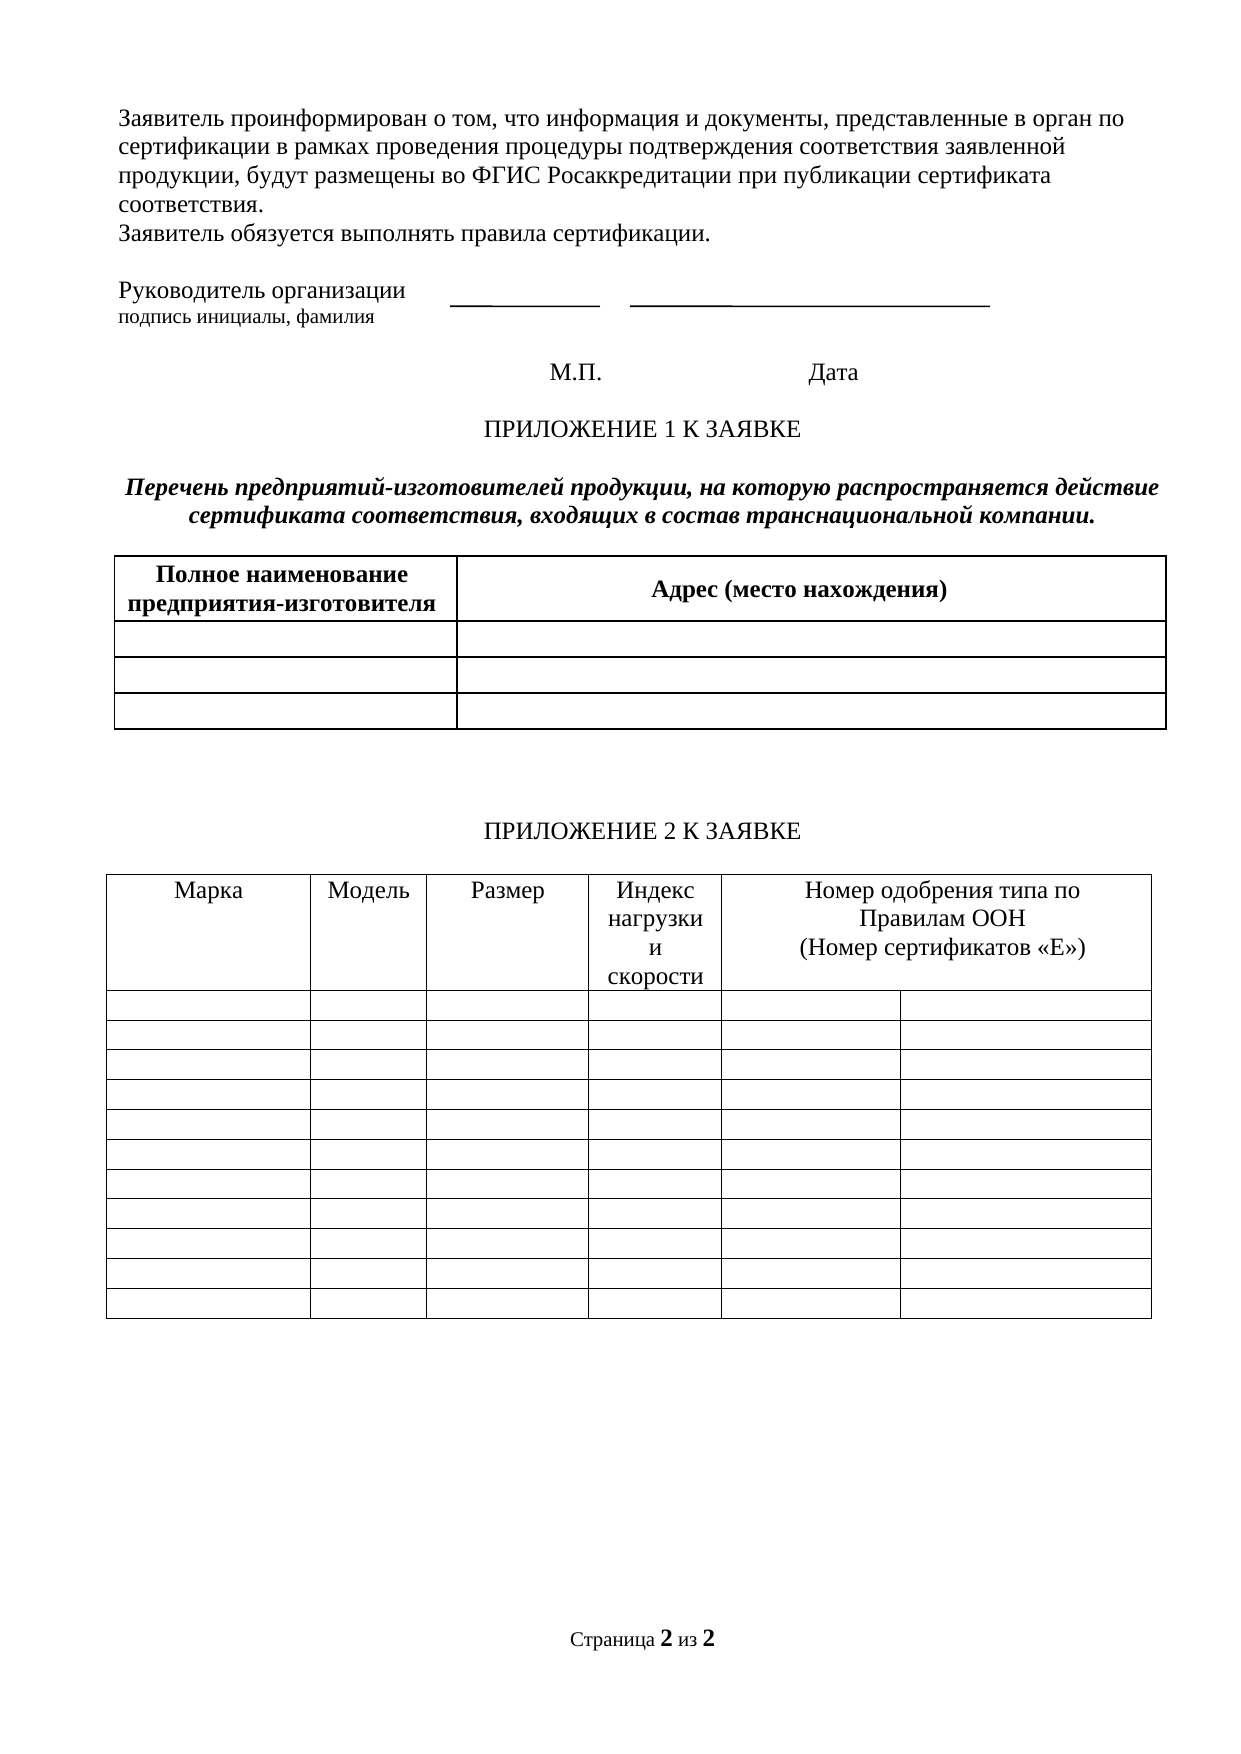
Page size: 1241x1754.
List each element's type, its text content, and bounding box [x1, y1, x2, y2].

table_cell [311, 1170, 426, 1198]
table_cell [589, 991, 721, 1019]
table_cell [427, 991, 588, 1019]
text Заявитель проинформирован о том, что информация и документы, представленные в орган по сертификации в рамках проведения процедуры подтверждения соответствия заявленной продукции, будут размещены во ФГИС Росаккредитации при публикации сертификата соответствия. [118, 103, 1167, 218]
table_cell [589, 1259, 721, 1288]
text М.П. Дата [118, 357, 1167, 385]
table_cell [589, 1289, 721, 1317]
table_cell [427, 1229, 588, 1258]
table_cell [589, 1199, 721, 1228]
table_cell [427, 1050, 588, 1079]
table_cell [311, 1199, 426, 1228]
table_header Размер [427, 875, 588, 990]
table_cell [311, 1140, 426, 1168]
table_cell [722, 1050, 900, 1079]
table_cell [107, 1259, 310, 1288]
table_cell [311, 1050, 426, 1079]
table_cell [427, 1199, 588, 1228]
table_cell [901, 1259, 1151, 1288]
table_cell [115, 622, 456, 656]
table_cell [107, 1289, 310, 1317]
table_cell [722, 1021, 900, 1049]
table_cell [722, 1170, 900, 1198]
table_cell [311, 1259, 426, 1288]
table_header Модель [311, 875, 426, 990]
table_cell [901, 1140, 1151, 1168]
table_cell [107, 1110, 310, 1139]
table_cell [311, 1080, 426, 1109]
table_cell [722, 1229, 900, 1258]
table_cell [722, 1259, 900, 1288]
table_cell [311, 1110, 426, 1139]
table_cell [107, 1080, 310, 1109]
table_cell [107, 1229, 310, 1258]
table_header Марка [107, 875, 310, 990]
text подпись инициалы, фамилия [118, 304, 1167, 328]
table_cell [427, 1080, 588, 1109]
table_cell [901, 1229, 1151, 1258]
table_cell [115, 658, 456, 692]
text Перечень предприятий-изготовителей продукции, на которую распространяется действие сертификата соответствия, входящих в состав транснациональной компании. [118, 472, 1167, 529]
table_cell [107, 1021, 310, 1049]
table_cell [107, 1170, 310, 1198]
text ПРИЛОЖЕНИЕ 2 К ЗАЯВКЕ [118, 816, 1167, 845]
table_cell [722, 1110, 900, 1139]
table_cell [427, 1140, 588, 1168]
table_cell [589, 1021, 721, 1049]
text Заявитель обязуется выполнять правила сертификации. [118, 218, 1167, 246]
table_cell [901, 1050, 1151, 1079]
table_cell [901, 1199, 1151, 1228]
table_cell [589, 1140, 721, 1168]
table_cell [901, 1021, 1151, 1049]
table_cell [107, 1199, 310, 1228]
table_cell [589, 1080, 721, 1109]
table_header Индекс нагрузки и скорости [589, 875, 721, 990]
table_cell [589, 1229, 721, 1258]
table_cell [107, 1140, 310, 1168]
table_cell [722, 991, 900, 1019]
table_cell [901, 1289, 1151, 1317]
table_cell [458, 658, 1165, 692]
table_cell [107, 991, 310, 1019]
table_cell [311, 1289, 426, 1317]
table_cell [589, 1050, 721, 1079]
table_cell [589, 1110, 721, 1139]
table_cell [901, 991, 1151, 1019]
table_header Полное наименование предприятия-изготовителя [115, 557, 456, 620]
table_header Номер одобрения типа по Правилам ООН (Номер сертификатов «Е») [722, 875, 1151, 990]
table_cell [115, 694, 456, 728]
table_cell [901, 1080, 1151, 1109]
table_cell [427, 1289, 588, 1317]
table_cell [722, 1199, 900, 1228]
table_cell [427, 1110, 588, 1139]
table_header Адрес (место нахождения) [458, 557, 1165, 620]
table_cell [901, 1170, 1151, 1198]
table_cell [107, 1050, 310, 1079]
table_cell [427, 1170, 588, 1198]
table_cell [458, 622, 1165, 656]
table_cell [589, 1170, 721, 1198]
text ПРИЛОЖЕНИЕ 1 К ЗАЯВКЕ [118, 414, 1167, 443]
table_cell [722, 1080, 900, 1109]
table_cell [427, 1259, 588, 1288]
table_cell [722, 1140, 900, 1168]
text Руководитель организации [118, 275, 1167, 304]
table_cell [311, 1021, 426, 1049]
table_cell [427, 1021, 588, 1049]
table_cell [901, 1110, 1151, 1139]
table_cell [311, 1229, 426, 1258]
table_cell [311, 991, 426, 1019]
table_cell [458, 694, 1165, 728]
table_cell [722, 1289, 900, 1317]
